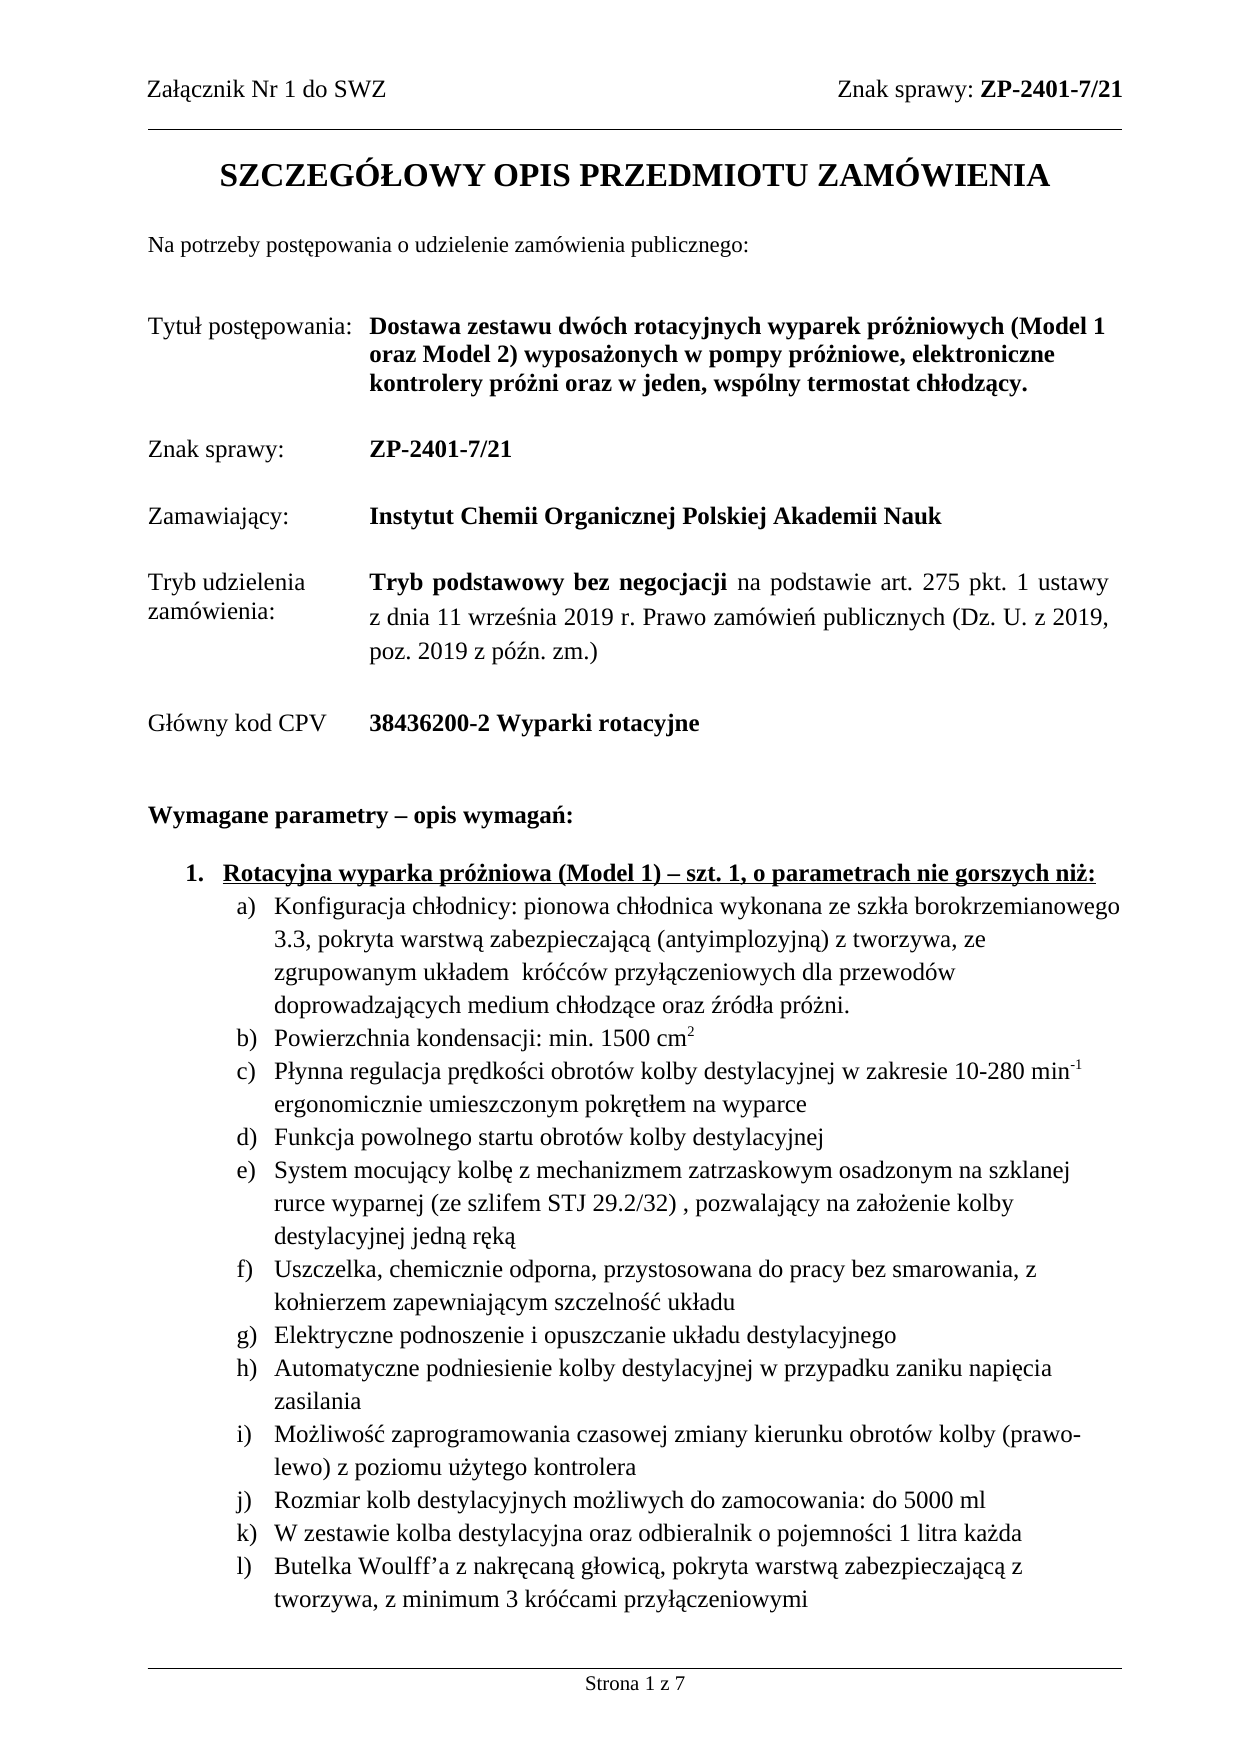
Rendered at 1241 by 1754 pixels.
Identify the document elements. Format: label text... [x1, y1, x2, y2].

table_cell Tryb udzielenia zamówienia: [148, 530, 369, 671]
table_cell ZP-2401-7/21 [369, 397, 1121, 463]
list Butelka Woulff’a z nakręcaną głowicą, pokryta warstwą zabezpieczającą z tworzywa, z minimum 3 króćcami przyłączeniowymi [236, 1551, 1122, 1613]
list Elektryczne podnoszenie i opuszczanie układu destylacyjnego [236, 1320, 1122, 1349]
table_cell Zamawiający: [148, 463, 369, 529]
list Płynna regulacja prędkości obrotów kolby destylacyjnej w zakresie 10-280 min-1 ergonomicznie umieszczonym pokrętłem na wyparce [236, 1056, 1122, 1118]
table_cell Instytut Chemii Organicznej Polskiej Akademii Nauk [369, 463, 1121, 529]
table_header Tytuł postępowania: [148, 273, 369, 397]
table_header Dostawa zestawu dwóch rotacyjnych wyparek próżniowych (Model 1 oraz Model 2) wyposażonych w pompy próżniowe, elektroniczne kontrolery próżni oraz w jeden, wspólny termostat chłodzący. [369, 273, 1121, 397]
list Uszczelka, chemicznie odporna, przystosowana do pracy bez smarowania, z kołnierzem zapewniającym szczelność układu [236, 1254, 1122, 1316]
list System mocujący kolbę z mechanizmem zatrzaskowym osadzonym na szklanej rurce wyparnej (ze szlifem STJ 29.2/32) , pozwalający na założenie kolby destylacyjnej jedną ręką [236, 1155, 1122, 1250]
text Na potrzeby postępowania o udzielenie zamówienia publicznego: [148, 231, 1122, 257]
table_cell Główny kod CPV [148, 671, 369, 737]
list Funkcja powolnego startu obrotów kolby destylacyjnej [236, 1122, 1122, 1151]
list Możliwość zaprogramowania czasowej zmiany kierunku obrotów kolby (prawo-lewo) z poziomu użytego kontrolera [236, 1419, 1122, 1481]
list Powierzchnia kondensacji: min. 1500 cm2 [236, 1023, 1122, 1052]
table_cell Tryb podstawowy bez negocjacji na podstawie art. 275 pkt. 1 ustawy z dnia 11 września 2019 r. Prawo zamówień publicznych (Dz. U. z 2019, poz. 2019 z późn. zm.) [369, 530, 1121, 671]
list Konfiguracja chłodnicy: pionowa chłodnica wykonana ze szkła borokrzemianowego 3.3, pokryta warstwą zabezpieczającą (antyimplozyjną) z tworzywa, ze zgrupowanym układem króćców przyłączeniowych dla przewodów doprowadzających medium chłodzące oraz źródła próżni. [236, 891, 1122, 1018]
list W zestawie kolba destylacyjna oraz odbieralnik o pojemności 1 litra każda [236, 1518, 1122, 1547]
table_cell Znak sprawy: [148, 397, 369, 463]
text SZCZEGÓŁOWY OPIS PRZEDMIOTU ZAMÓWIENIA [148, 155, 1122, 193]
text Wymagane parametry – opis wymagań: [148, 800, 1122, 828]
list Automatyczne podniesienie kolby destylacyjnej w przypadku zaniku napięcia zasilania [236, 1353, 1122, 1415]
list Rozmiar kolb destylacyjnych możliwych do zamocowania: do 5000 ml [236, 1485, 1122, 1514]
list Rotacyjna wyparka próżniowa (Model 1) – szt. 1, o parametrach nie gorszych niż: [185, 858, 1122, 886]
table_cell 38436200-2 Wyparki rotacyjne [369, 671, 1121, 737]
